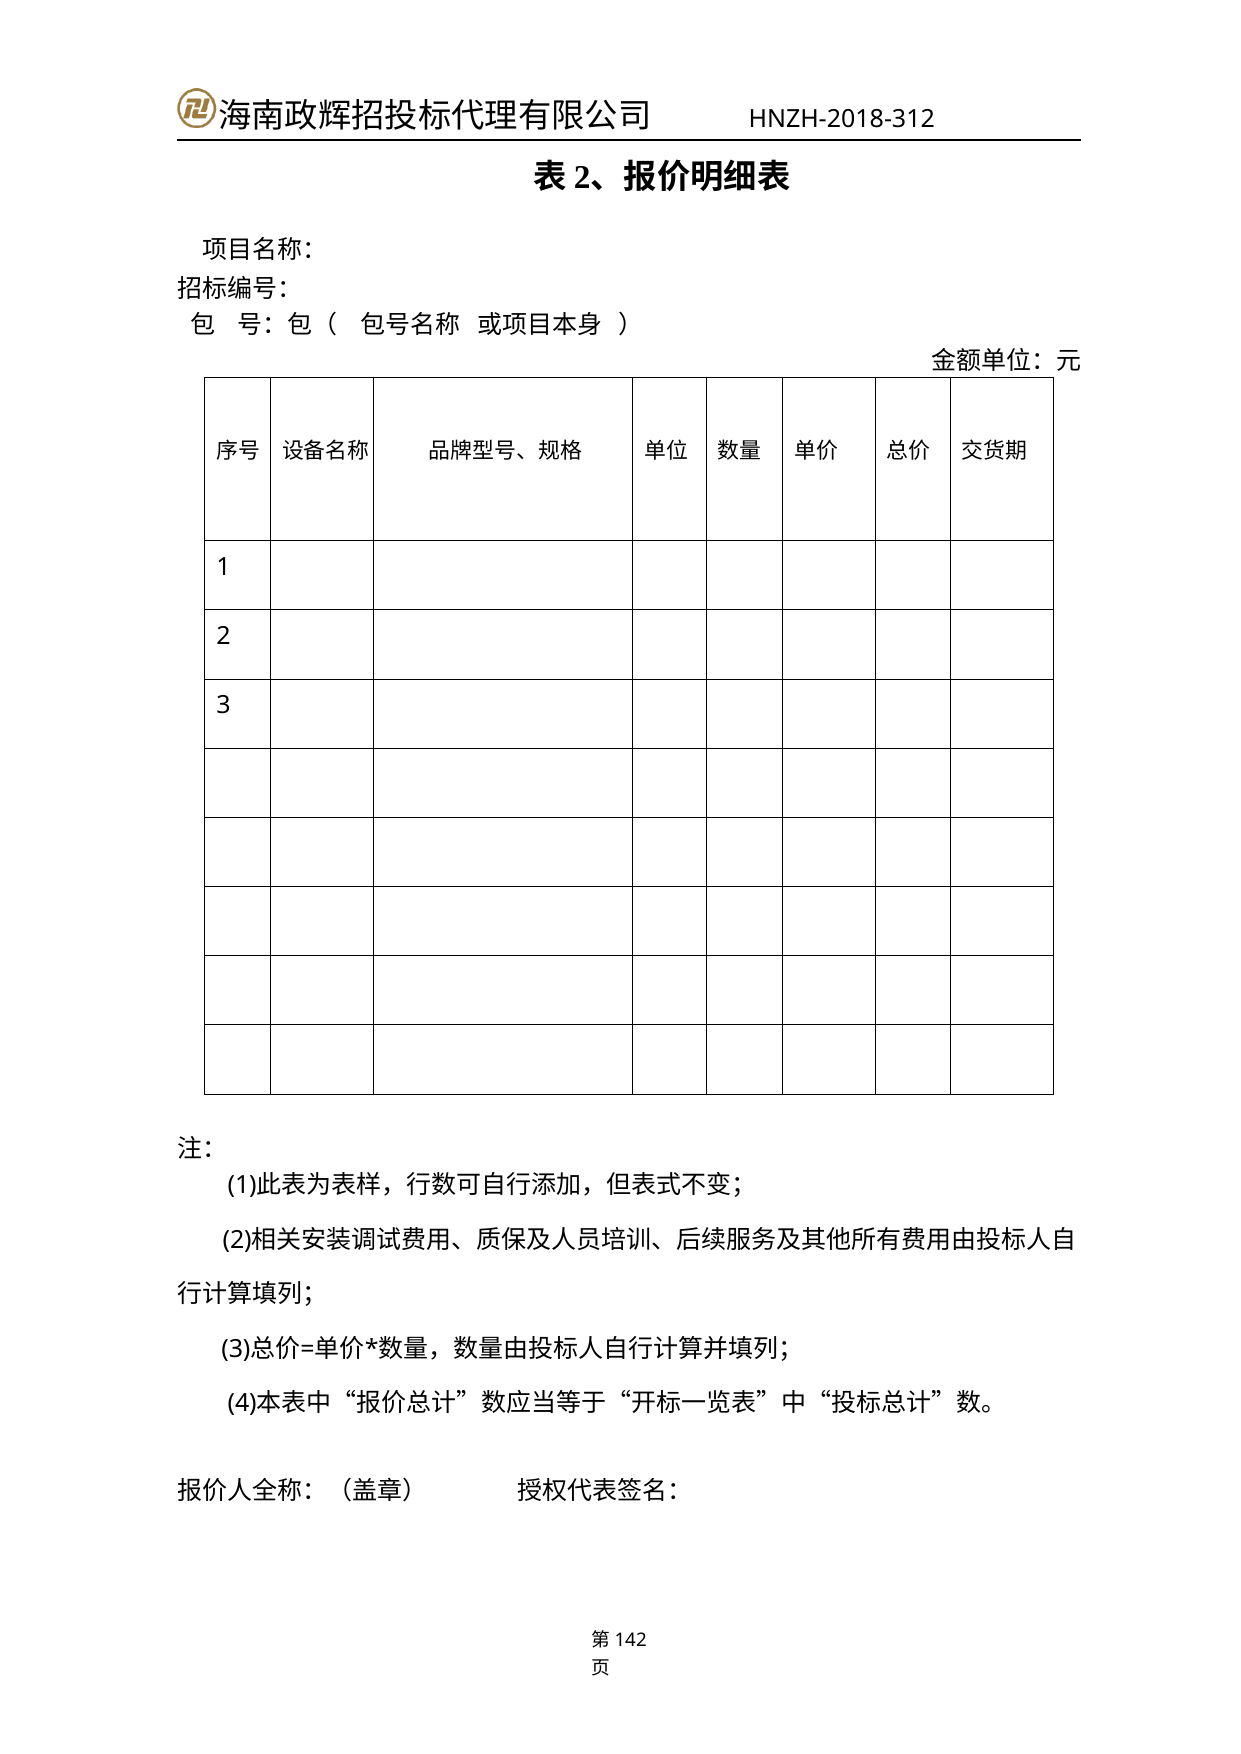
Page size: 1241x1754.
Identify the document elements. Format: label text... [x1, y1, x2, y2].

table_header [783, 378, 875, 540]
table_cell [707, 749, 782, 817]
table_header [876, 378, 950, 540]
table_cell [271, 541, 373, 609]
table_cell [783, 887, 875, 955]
text (2)相关安装调试费用、质保及人员培训、后续服务及其他所有费用由投标人自行计算填列； [177, 1219, 1081, 1310]
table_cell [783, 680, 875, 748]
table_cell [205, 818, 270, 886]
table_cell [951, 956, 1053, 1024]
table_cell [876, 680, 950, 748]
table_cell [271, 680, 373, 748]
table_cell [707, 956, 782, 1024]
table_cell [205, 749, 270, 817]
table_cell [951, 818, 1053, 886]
text 招标编号： [177, 268, 1081, 304]
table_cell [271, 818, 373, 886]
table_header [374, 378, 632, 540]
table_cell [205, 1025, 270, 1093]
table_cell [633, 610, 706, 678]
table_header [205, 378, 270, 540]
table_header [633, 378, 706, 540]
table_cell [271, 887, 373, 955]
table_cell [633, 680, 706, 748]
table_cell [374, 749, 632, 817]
text (1)此表为表样，行数可自行添加，但表式不变； [177, 1165, 1081, 1201]
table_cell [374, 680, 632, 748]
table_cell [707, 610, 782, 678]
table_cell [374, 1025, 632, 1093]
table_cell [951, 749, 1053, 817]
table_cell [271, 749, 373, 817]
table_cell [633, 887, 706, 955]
text (4)本表中“报价总计”数应当等于“开标一览表”中“投标总计”数。 [177, 1382, 1081, 1419]
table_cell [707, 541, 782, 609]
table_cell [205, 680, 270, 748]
picture [177, 88, 218, 128]
text 金额单位：元 [177, 341, 1081, 377]
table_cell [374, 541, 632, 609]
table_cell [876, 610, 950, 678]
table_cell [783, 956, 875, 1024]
text 注： [177, 1129, 1081, 1165]
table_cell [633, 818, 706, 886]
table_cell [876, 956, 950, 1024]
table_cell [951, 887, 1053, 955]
text 项目名称： [177, 222, 1081, 268]
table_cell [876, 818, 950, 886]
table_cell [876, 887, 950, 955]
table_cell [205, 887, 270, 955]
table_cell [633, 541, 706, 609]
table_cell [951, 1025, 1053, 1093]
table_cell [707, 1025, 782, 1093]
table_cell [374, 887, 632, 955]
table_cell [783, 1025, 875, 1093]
text (3)总价=单价*数量，数量由投标人自行计算并填列； [177, 1328, 1081, 1364]
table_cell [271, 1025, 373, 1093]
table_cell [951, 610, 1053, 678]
text 包 号：包（ 包号名称 或项目本身 ） [177, 304, 1081, 341]
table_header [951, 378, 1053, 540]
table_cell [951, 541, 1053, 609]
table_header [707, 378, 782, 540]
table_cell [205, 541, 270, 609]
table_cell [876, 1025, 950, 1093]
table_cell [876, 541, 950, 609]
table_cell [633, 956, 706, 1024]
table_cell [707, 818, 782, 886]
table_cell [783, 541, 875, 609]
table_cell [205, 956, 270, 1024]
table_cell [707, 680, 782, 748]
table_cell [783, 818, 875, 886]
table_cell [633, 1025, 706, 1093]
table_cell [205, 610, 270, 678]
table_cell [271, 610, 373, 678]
text 表2、报价明细表 [177, 150, 1081, 198]
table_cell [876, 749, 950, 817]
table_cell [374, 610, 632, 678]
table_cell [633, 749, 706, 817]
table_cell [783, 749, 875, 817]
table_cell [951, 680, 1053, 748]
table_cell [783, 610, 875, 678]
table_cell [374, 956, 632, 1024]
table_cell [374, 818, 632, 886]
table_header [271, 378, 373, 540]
text 报价人全称：（盖章） 授权代表签名： [177, 1471, 1081, 1507]
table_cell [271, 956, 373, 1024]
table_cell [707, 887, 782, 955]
